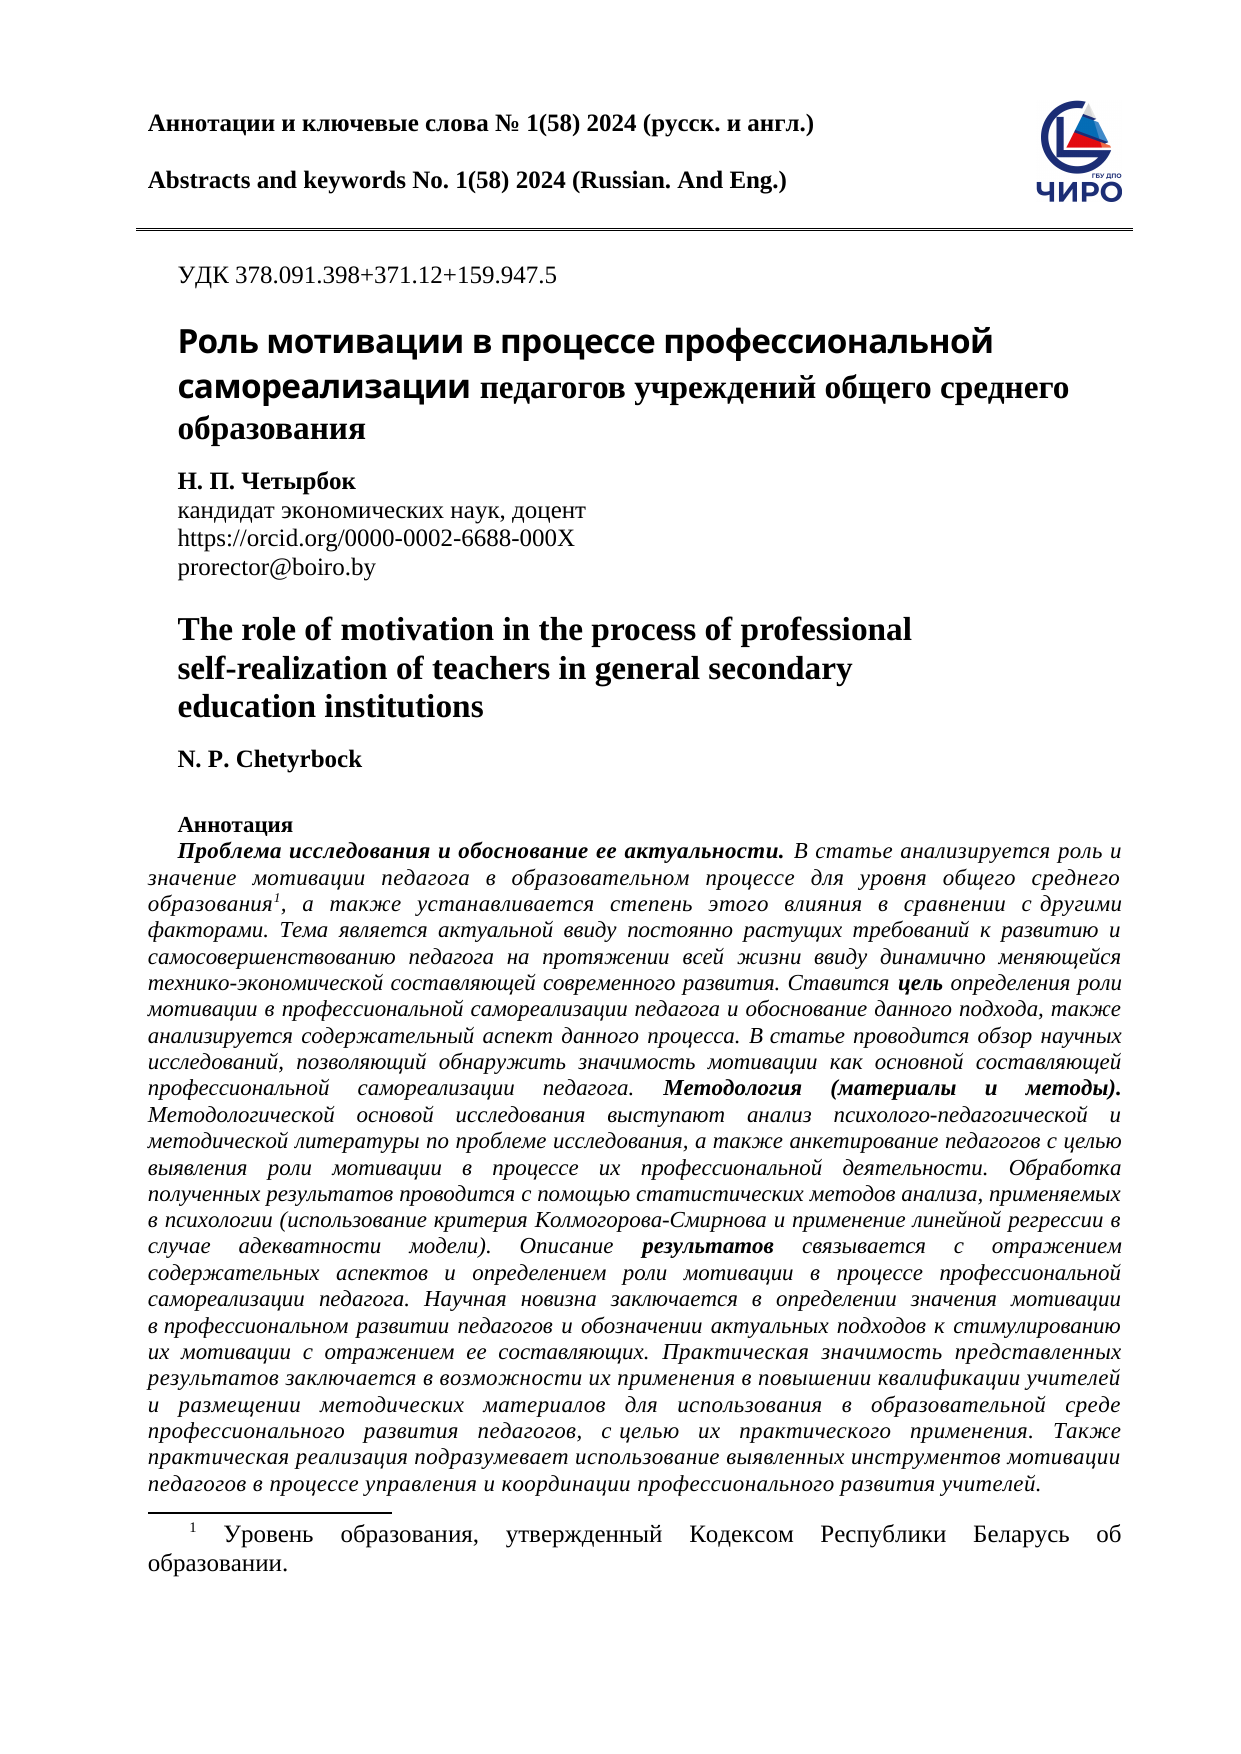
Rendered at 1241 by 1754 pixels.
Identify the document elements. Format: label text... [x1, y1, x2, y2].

text Проблема исследования и обоснование ее актуальности. В статье анализируется роль и значение мотивации педагога в образовательном процессе для уровня общего среднего образования, а также устанавливается степень этого влияния в сравнении с другими факторами. Тема является актуальной ввиду постоянно растущих требований к развитию и самосовершенствованию педагога на протяжении всей жизни ввиду динамично меняющейся технико-экономической составляющей современного развития. Ставится цель определения роли мотивации в профессиональной самореализации педагога и обоснование данного подхода, также анализируется содержательный аспект данного процесса. В статье проводится обзор научных исследований, позволяющий обнаружить значимость мотивации как основной составляющей профессиональной самореализации педагога. Методология (материалы и методы). Методологической основой исследования выступают анализ психолого-педагогической и методической литературы по проблеме исследования, а также анкетирование педагогов с целью выявления роли мотивации в процессе их профессиональной деятельности. Обработка полученных результатов проводится с помощью статистических методов анализа, применяемых в психологии (использование критерия Колмогорова-Смирнова и применение линейной регрессии в случае адекватности модели). Описание результатов связывается с отражением содержательных аспектов и определением роли мотивации в процессе профессиональной самореализации педагога. Научная новизна заключается в определении значения мотивации в профессиональном развитии педагогов и обозначении актуальных подходов к стимулированию их мотивации с отражением ее составляющих. Практическая значимость представленных результатов заключается в возможности их применения в повышении квалификации учителей и размещении методических материалов для использования в образовательной среде профессионального развития педагогов, с целью их практического применения. Также практическая реализация подразумевает использование выявленных инструментов мотивации педагогов в процессе управления и координации профессионального развития учителей. [148, 837, 1122, 1496]
text Аннотация [148, 811, 1122, 837]
text N. P. Chetyrbock [177, 744, 1122, 773]
text https://orcid.org/0000-0002-6688-000X [177, 523, 1122, 552]
text self-realization of teachers in general secondary [177, 648, 1122, 686]
text Роль мотивации в процессе профессиональной самореализации педагогов учреждений общего среднего образования [177, 318, 1122, 447]
text education institutions [177, 686, 1122, 725]
text кандидат экономических наук, доцент [177, 495, 1122, 523]
text УДК 378.091.398+371.12+159.947.5 [177, 260, 1122, 289]
text Н. П. Четырбок [177, 466, 1122, 495]
text The role of motivation in the process of professional [177, 610, 1122, 648]
text prorector@boiro.by [177, 552, 1122, 581]
picture [1036, 100, 1123, 202]
